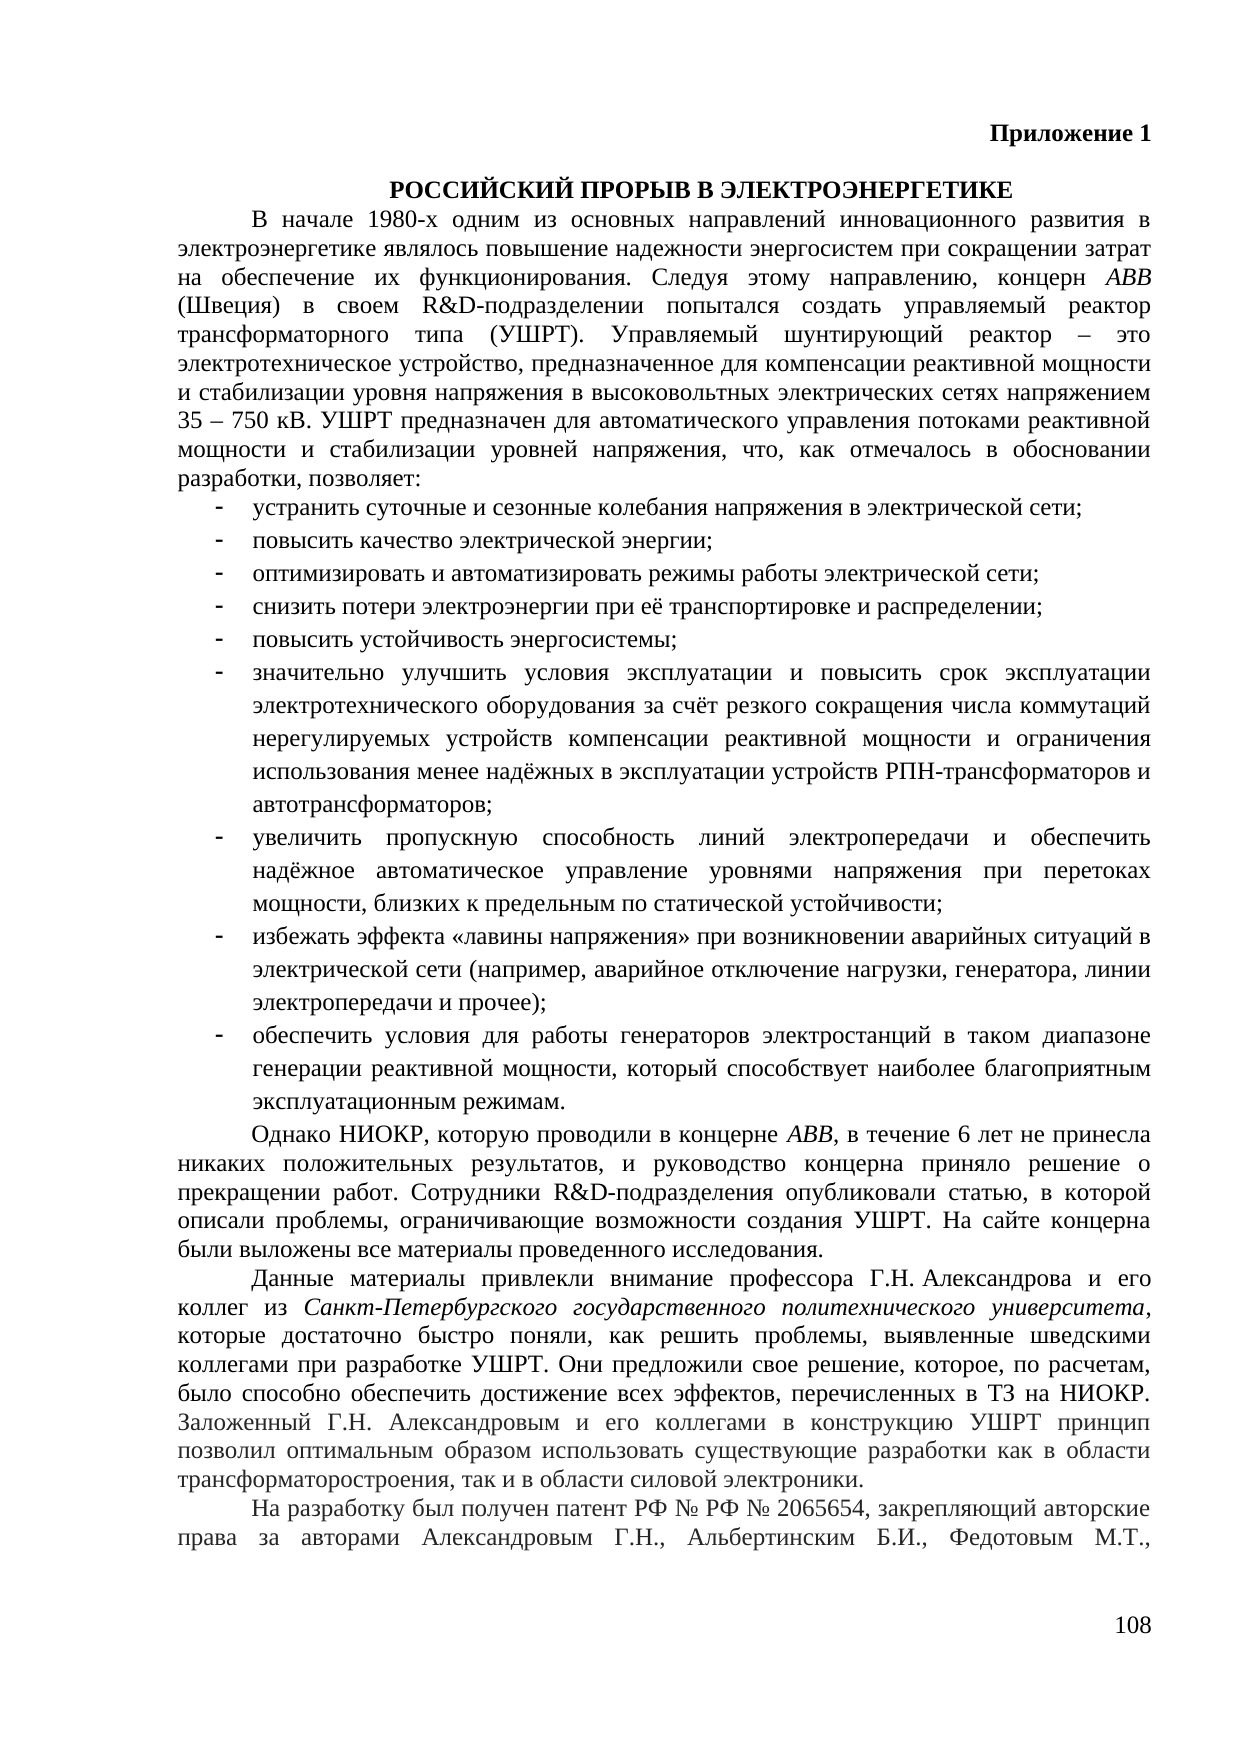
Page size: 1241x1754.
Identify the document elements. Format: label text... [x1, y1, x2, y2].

list оптимизировать и автоматизировать режимы работы электрической сети; [215, 558, 1152, 587]
text В начале 1980-х одним из основных направлений инновационного развития в электроэнергетике являлось повышение надежности энергосистем при сокращении затрат на обеспечение их функционирования. Следуя этому направлению, концерн ABB (Швеция) в своем R&D-подразделении попытался создать управляемый реактор трансформаторного типа (УШРТ). Управляемый шунтирующий реактор – это электротехническое устройство, предназначенное для компенсации реактивной мощности и стабилизации уровня напряжения в высоковольтных электрических сетях напряжением 35 – 750 кВ. УШРТ предназначен для автоматического управления потоками реактивной мощности и стабилизации уровней напряжения, что, как отмечалось в обосновании разработки, позволяет: [177, 204, 1152, 492]
text Данные материалы привлекли внимание профессора Г.Н. Александрова и его коллег из Санкт-Петербургского государственного политехнического университета, которые достаточно быстро поняли, как решить проблемы, выявленные шведскими коллегами при разработке УШРТ. Они предложили свое решение, которое, по расчетам, было способно обеспечить достижение всех эффектов, перечисленных в ТЗ на НИОКР. Заложенный Г.Н. Александровым и его коллегами в конструкцию УШРТ принцип позволил оптимальным образом использовать существующие разработки как в области трансформаторостроения, так и в области силовой электроники. [177, 1263, 1152, 1493]
list снизить потери электроэнергии при её транспортировке и распределении; [215, 591, 1152, 620]
text РОССИЙСКИЙ ПРОРЫВ В ЭЛЕКТРОЭНЕРГЕТИКЕ [177, 176, 1152, 204]
list избежать эффекта «лавины напряжения» при возникновении аварийных ситуаций в электрической сети (например, аварийное отключение нагрузки, генератора, линии электропередачи и прочее); [215, 921, 1152, 1016]
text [177, 1493, 1152, 1551]
list значительно улучшить условия эксплуатации и повысить срок эксплуатации электротехнического оборудования за счёт резкого сокращения числа коммутаций нерегулируемых устройств компенсации реактивной мощности и ограничения использования менее надёжных в эксплуатации устройств РПН-трансформаторов и автотрансформаторов; [215, 657, 1152, 818]
text Приложение 1 [177, 118, 1152, 147]
list повысить качество электрической энергии; [215, 525, 1152, 554]
list устранить суточные и сезонные колебания напряжения в электрической сети; [215, 492, 1152, 521]
list увеличить пропускную способность линий электропередачи и обеспечить надёжное автоматическое управление уровнями напряжения при перетоках мощности, близких к предельным по статической устойчивости; [215, 822, 1152, 917]
list повысить устойчивость энергосистемы; [215, 624, 1152, 653]
text Однако НИОКР, которую проводили в концерне АВВ, в течение 6 лет не принесла никаких положительных результатов, и руководство концерна приняло решение о прекращении работ. Сотрудники R&D-подразделения опубликовали статью, в которой описали проблемы, ограничивающие возможности создания УШРТ. На сайте концерна были выложены все материалы проведенного исследования. [177, 1119, 1152, 1263]
list обеспечить условия для работы генераторов электростанций в таком диапазоне генерации реактивной мощности, который способствует наиболее благоприятным эксплуатационным режимам. [215, 1020, 1152, 1115]
